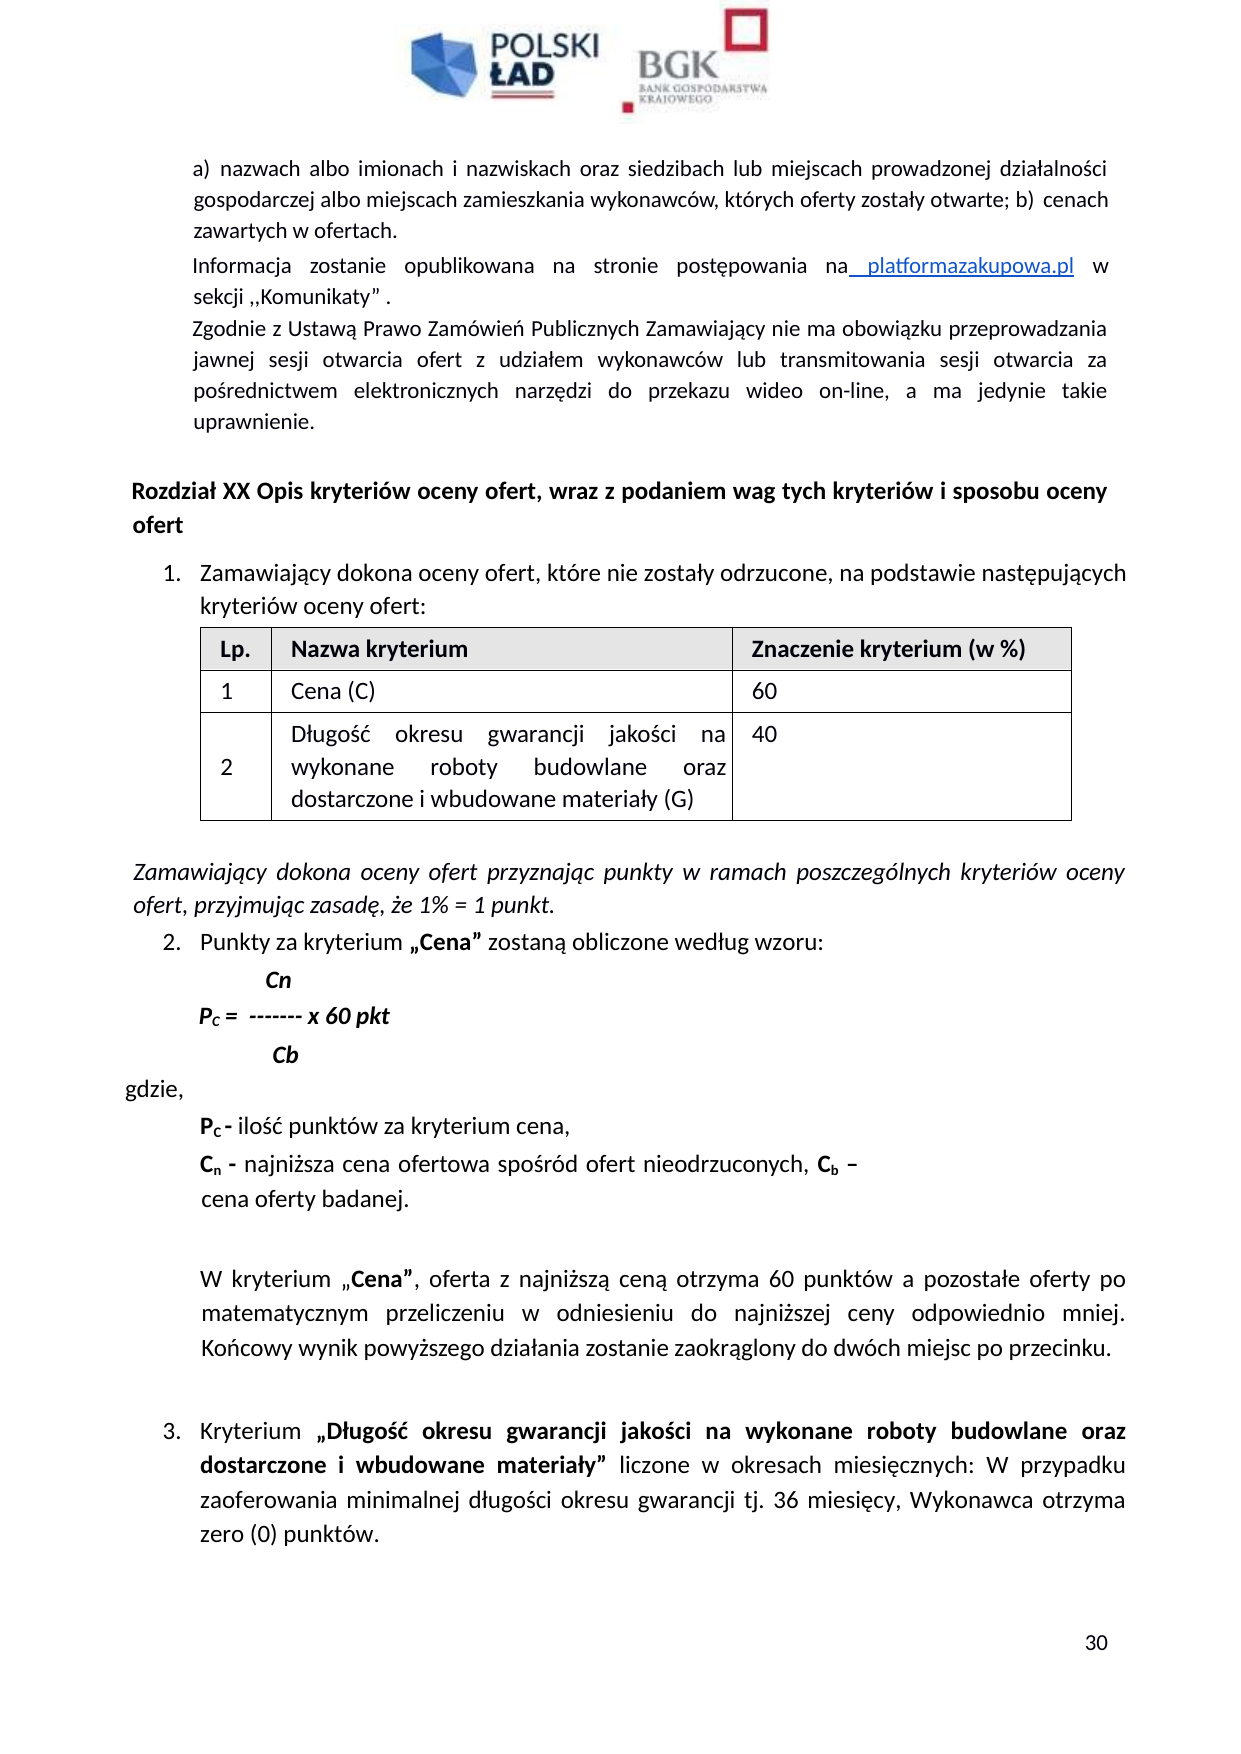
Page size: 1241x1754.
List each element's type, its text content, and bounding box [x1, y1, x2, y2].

table_cell Cena (C) [272, 671, 732, 712]
text PC - ilość punktów za kryterium cena, [200, 1111, 1127, 1141]
text Zgodnie z Ustawą Prawo Zamówień Publicznych Zamawiający nie ma obowiązku przeprowadzania jawnej sesji otwarcia ofert z udziałem wykonawców lub transmitowania sesji otwarcia za pośrednictwem elektronicznych narzędzi do przekazu wideo on-line, a ma jedynie takie uprawnienie. [192, 314, 1109, 435]
subtitle Rozdział XX Opis kryteriów oceny ofert, wraz z podaniem wag tych kryteriów i sposobu oceny ofert [131, 475, 1109, 539]
table_header Lp. [201, 628, 271, 669]
table_cell Długość okresu gwarancji jakości na wykonane roboty budowlane oraz dostarczone i wbudowane materiały (G) [272, 713, 732, 820]
table_cell 1 [201, 671, 271, 712]
table_header Nazwa kryterium [272, 628, 732, 669]
text Cn [125, 964, 1128, 994]
picture [393, 0, 784, 124]
table_header Znaczenie kryterium (w %) [733, 628, 1071, 669]
text PC = ------- x 60 pkt [198, 1000, 1128, 1030]
text Cb gdzie, [125, 1039, 347, 1103]
table_cell 2 [201, 713, 271, 820]
table_cell 60 [733, 671, 1071, 712]
list Zamawiający dokona oceny ofert, które nie zostały odrzucone, na podstawie następujących kryteriów oceny ofert: [162, 558, 1128, 621]
text Zamawiający dokona oceny ofert przyznając punkty w ramach poszczególnych kryteriów oceny ofert, przyjmując zasadę, że 1% = 1 punkt. [133, 856, 1128, 919]
text W kryterium „Cena”, oferta z najniższą ceną otrzyma 60 punktów a pozostałe oferty po matematycznym przeliczeniu w odniesieniu do najniższej ceny odpowiednio mniej. Końcowy wynik powyższego działania zostanie zaokrąglony do dwóch miejsc po przecinku. [200, 1263, 1127, 1363]
list Punkty za kryterium „Cena” zostaną obliczone według wzoru: [162, 926, 1127, 956]
text a) nazwach albo imionach i nazwiskach oraz siedzibach lub miejscach prowadzonej działalności gospodarczej albo miejscach zamieszkania wykonawców, których oferty zostały otwarte; b) cenach zawartych w ofertach. [192, 154, 1109, 244]
list Kryterium „Długość okresu gwarancji jakości na wykonane roboty budowlane oraz dostarczone i wbudowane materiały” liczone w okresach miesięcznych: W przypadku zaoferowania minimalnej długości okresu gwarancji tj. 36 miesięcy, Wykonawca otrzyma zero (0) punktów. [162, 1415, 1127, 1549]
text Cn - najniższa cena ofertowa spośród ofert nieodrzuconych, Cb – cena oferty badanej. [200, 1148, 858, 1213]
table_cell 40 [733, 713, 1071, 820]
text Informacja zostanie opublikowana na stronie postępowania na platformazakupowa.pl w sekcji ,,Komunikaty” . [192, 251, 1109, 310]
